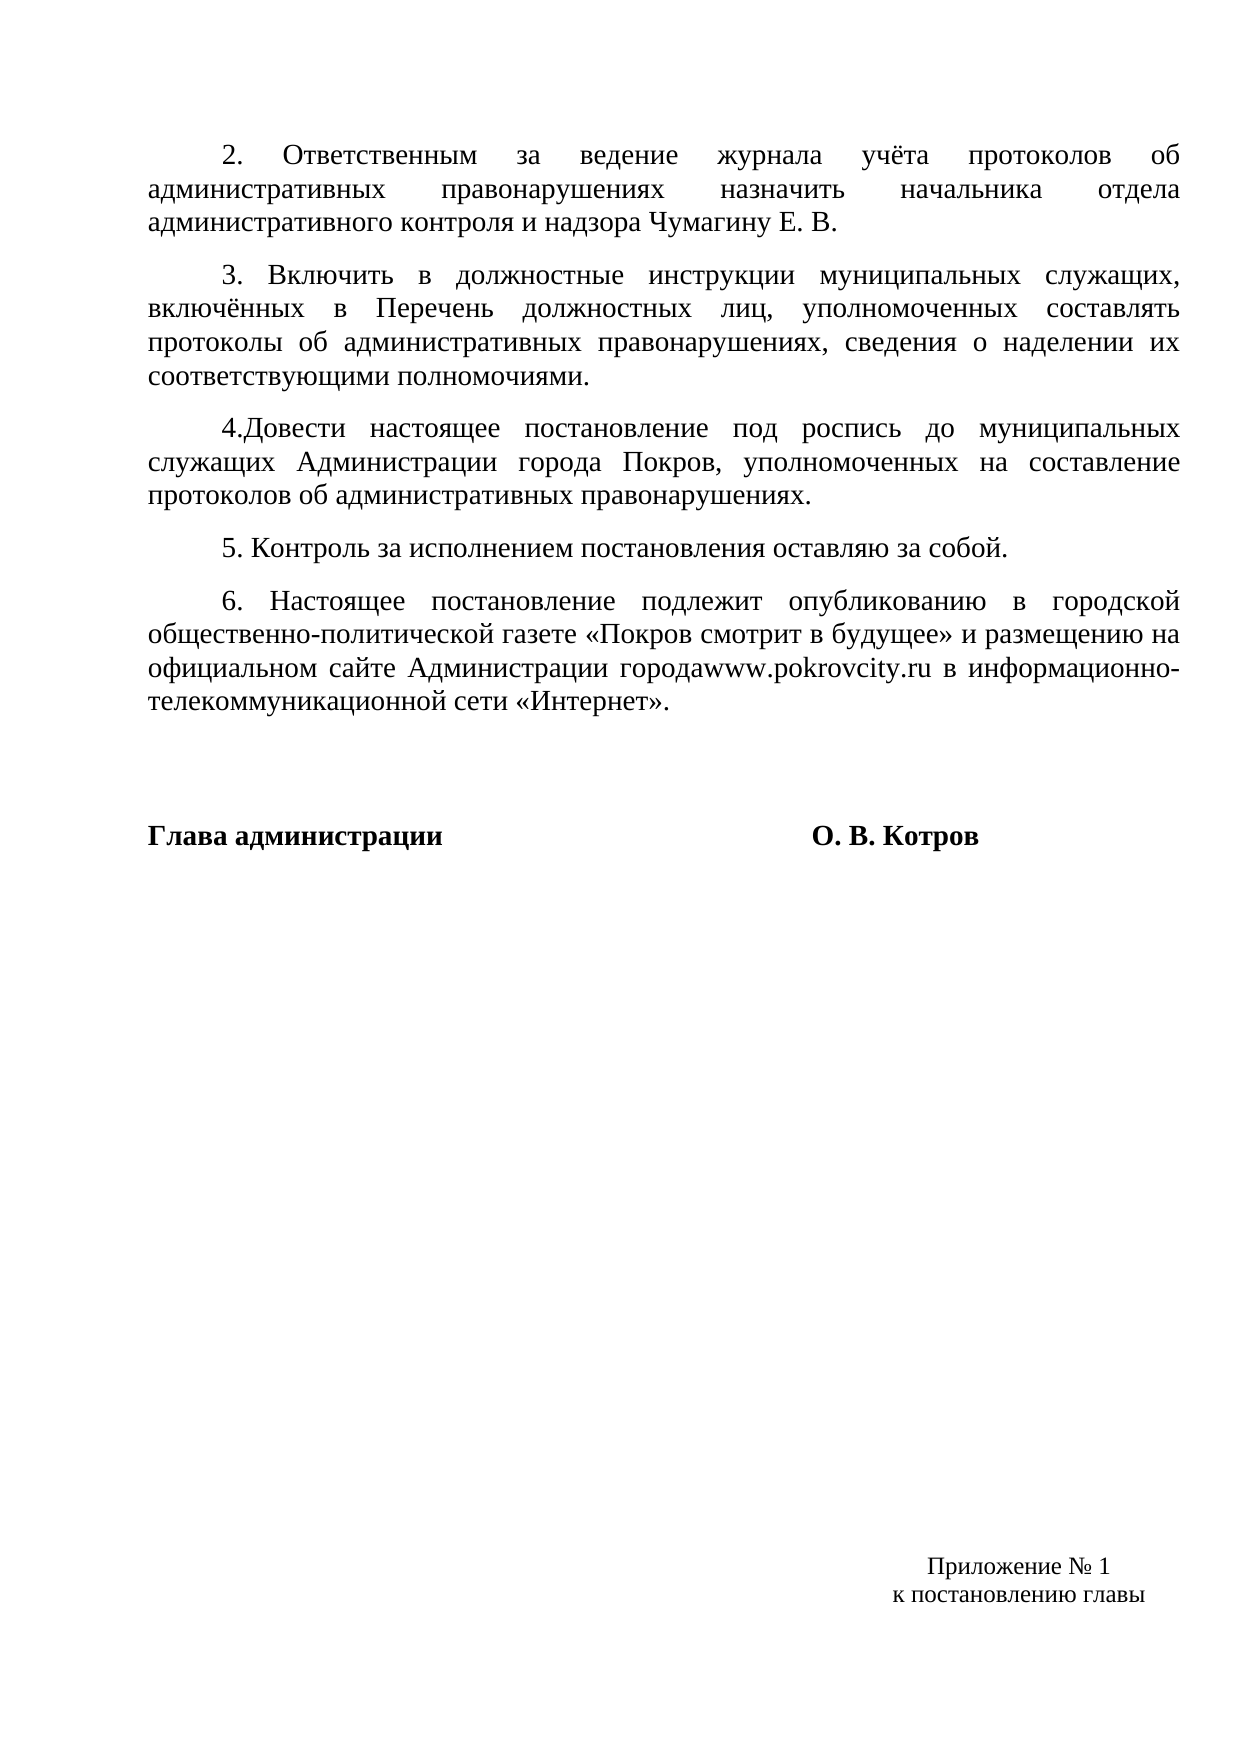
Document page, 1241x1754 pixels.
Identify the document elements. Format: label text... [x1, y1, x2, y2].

text Приложение № 1 [856, 1551, 1181, 1579]
text Глава администрации О. В. Котров [148, 818, 1181, 851]
text 2. Ответственным за ведение журнала учёта протоколов об административных правонарушениях назначить начальника отдела административного контроля и надзора Чумагину Е. В. [148, 137, 1181, 238]
text 5. Контроль за исполнением постановления оставляю за собой. [148, 530, 1181, 564]
text 4.Довести настоящее постановление под роспись до муниципальных служащих Администрации города Покров, уполномоченных на составление протоколов об административных правонарушениях. [148, 410, 1181, 511]
text 3. Включить в должностные инструкции муниципальных служащих, включённых в Перечень должностных лиц, уполномоченных составлять протоколы об административных правонарушениях, сведения о наделении их соответствующими полномочиями. [148, 257, 1181, 391]
text к постановлению главы [856, 1579, 1181, 1608]
text 6. Настоящее постановление подлежит опубликованию в городской общественно-политической газете «Покров смотрит в будущее» и размещению на официальном сайте Администрации городаwww.pokrovcity.ru в информационно-телекоммуникационной сети «Интернет». [148, 583, 1181, 717]
